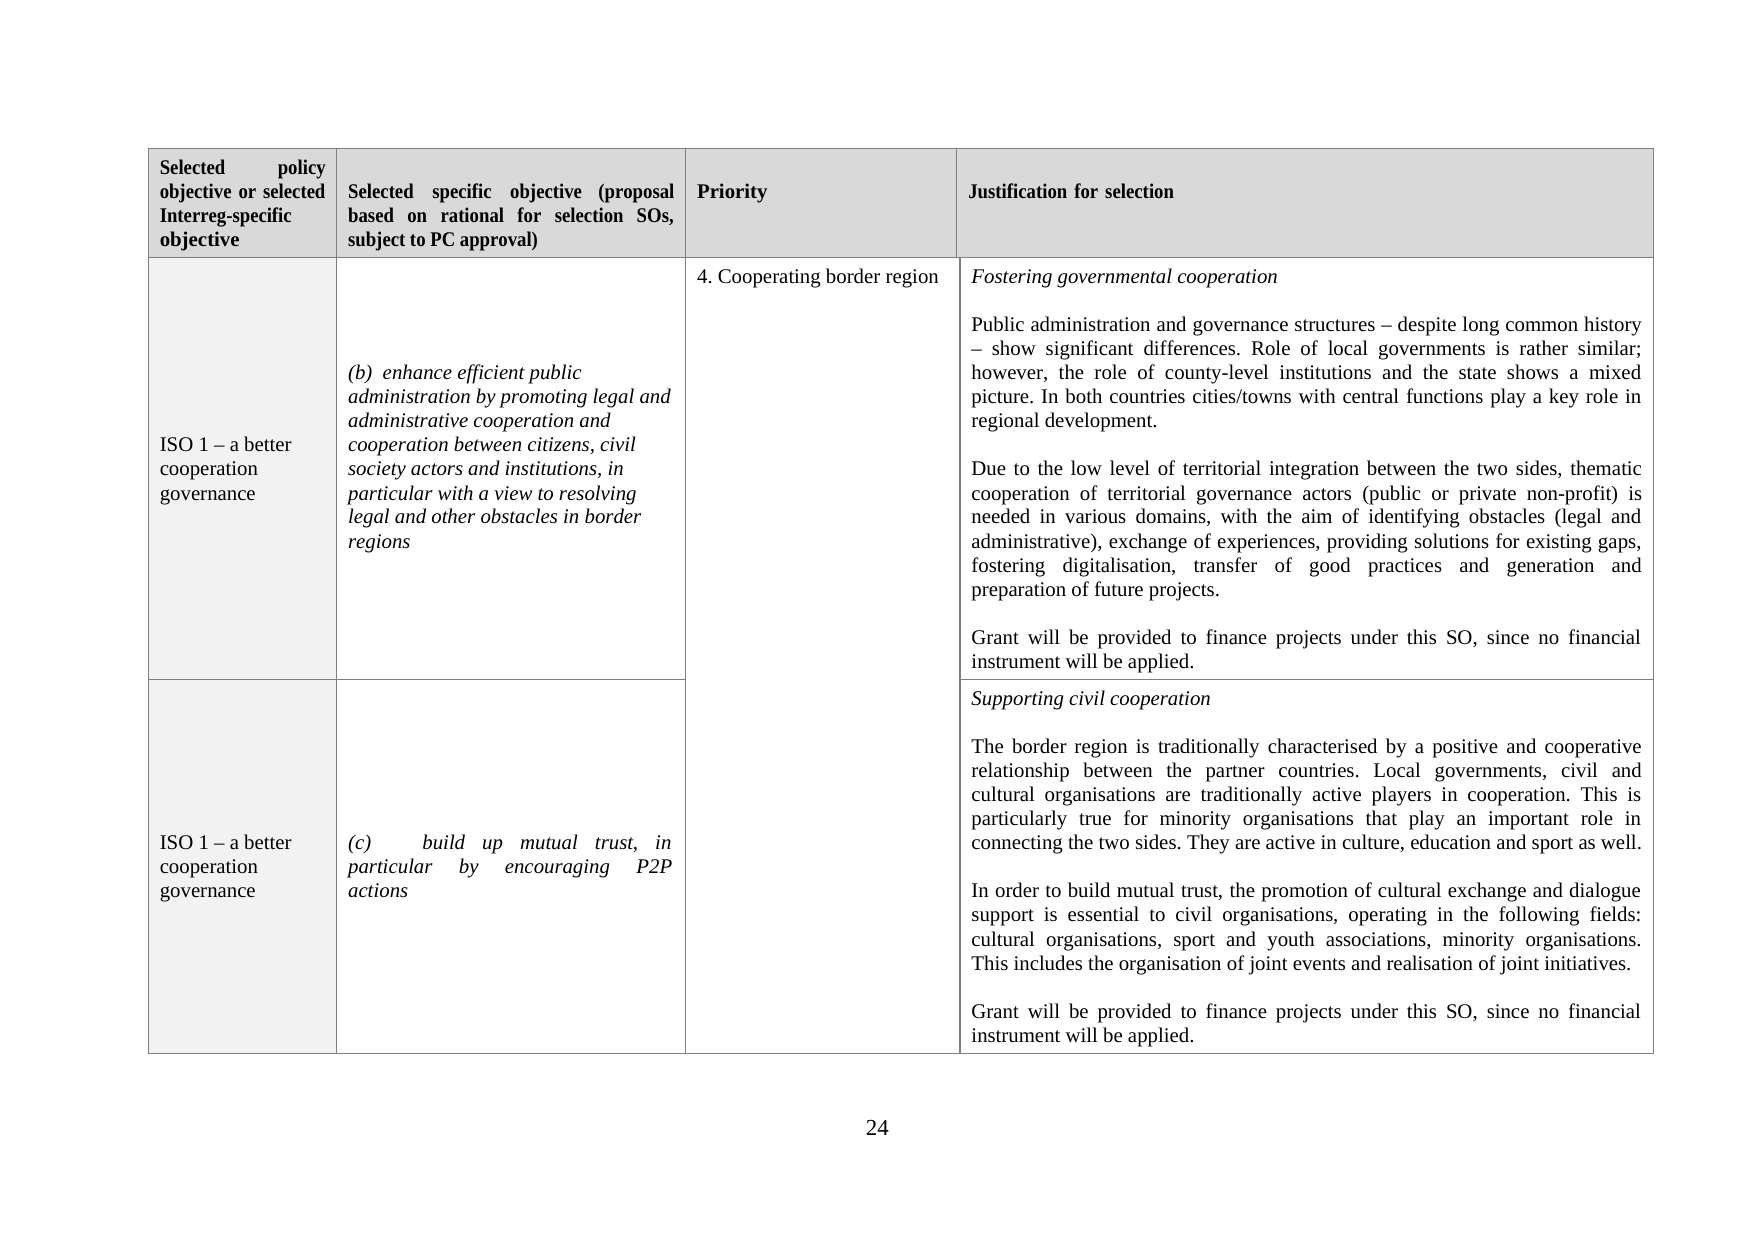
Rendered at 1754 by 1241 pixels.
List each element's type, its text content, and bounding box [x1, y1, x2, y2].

table_cell (c) build up mutual trust, in particular by encouraging P2P actions [337, 680, 685, 1053]
table_header Selected policy objective or selected Interreg-specific objective [149, 149, 336, 257]
table_header Priority [686, 149, 956, 257]
table_header Justification for selection [957, 149, 1653, 257]
table_cell ISO 1 – a better cooperation governance [149, 258, 336, 679]
table_cell ISO 1 – a better cooperation governance [149, 680, 336, 1053]
table_cell (b) enhance efficient public administration by promoting legal and administrative cooperation and cooperation between citizens, civil society actors and institutions, in particular with a view to resolving legal and other obstacles in border regions [337, 258, 685, 679]
table_cell 4. Cooperating border region [686, 258, 959, 1053]
table_cell Fostering governmental cooperation Public administration and governance structures – despite long common history – show significant differences. Role of local governments is rather similar; however, the role of county-level institutions and the state shows a mixed picture. In both countries cities/towns with central functions play a key role in regional development. Due to the low level of territorial integration between the two sides, thematic cooperation of territorial governance actors (public or private non-profit) is needed in various domains, with the aim of identifying obstacles (legal and administrative), exchange of experiences, providing solutions for existing gaps, fostering digitalisation, transfer of good practices and generation and preparation of future projects. Grant will be provided to finance projects under this SO, since no financial instrument will be applied. [961, 258, 1653, 679]
table_header Selected specific objective (proposal based on rational for selection SOs, subject to PC approval) [337, 149, 685, 257]
table_cell Supporting civil cooperation The border region is traditionally characterised by a positive and cooperative relationship between the partner countries. Local governments, civil and cultural organisations are traditionally active players in cooperation. This is particularly true for minority organisations that play an important role in connecting the two sides. They are active in culture, education and sport as well. In order to build mutual trust, the promotion of cultural exchange and dialogue support is essential to civil organisations, operating in the following fields: cultural organisations, sport and youth associations, minority organisations. This includes the organisation of joint events and realisation of joint initiatives. Grant will be provided to finance projects under this SO, since no financial instrument will be applied. [961, 680, 1653, 1053]
